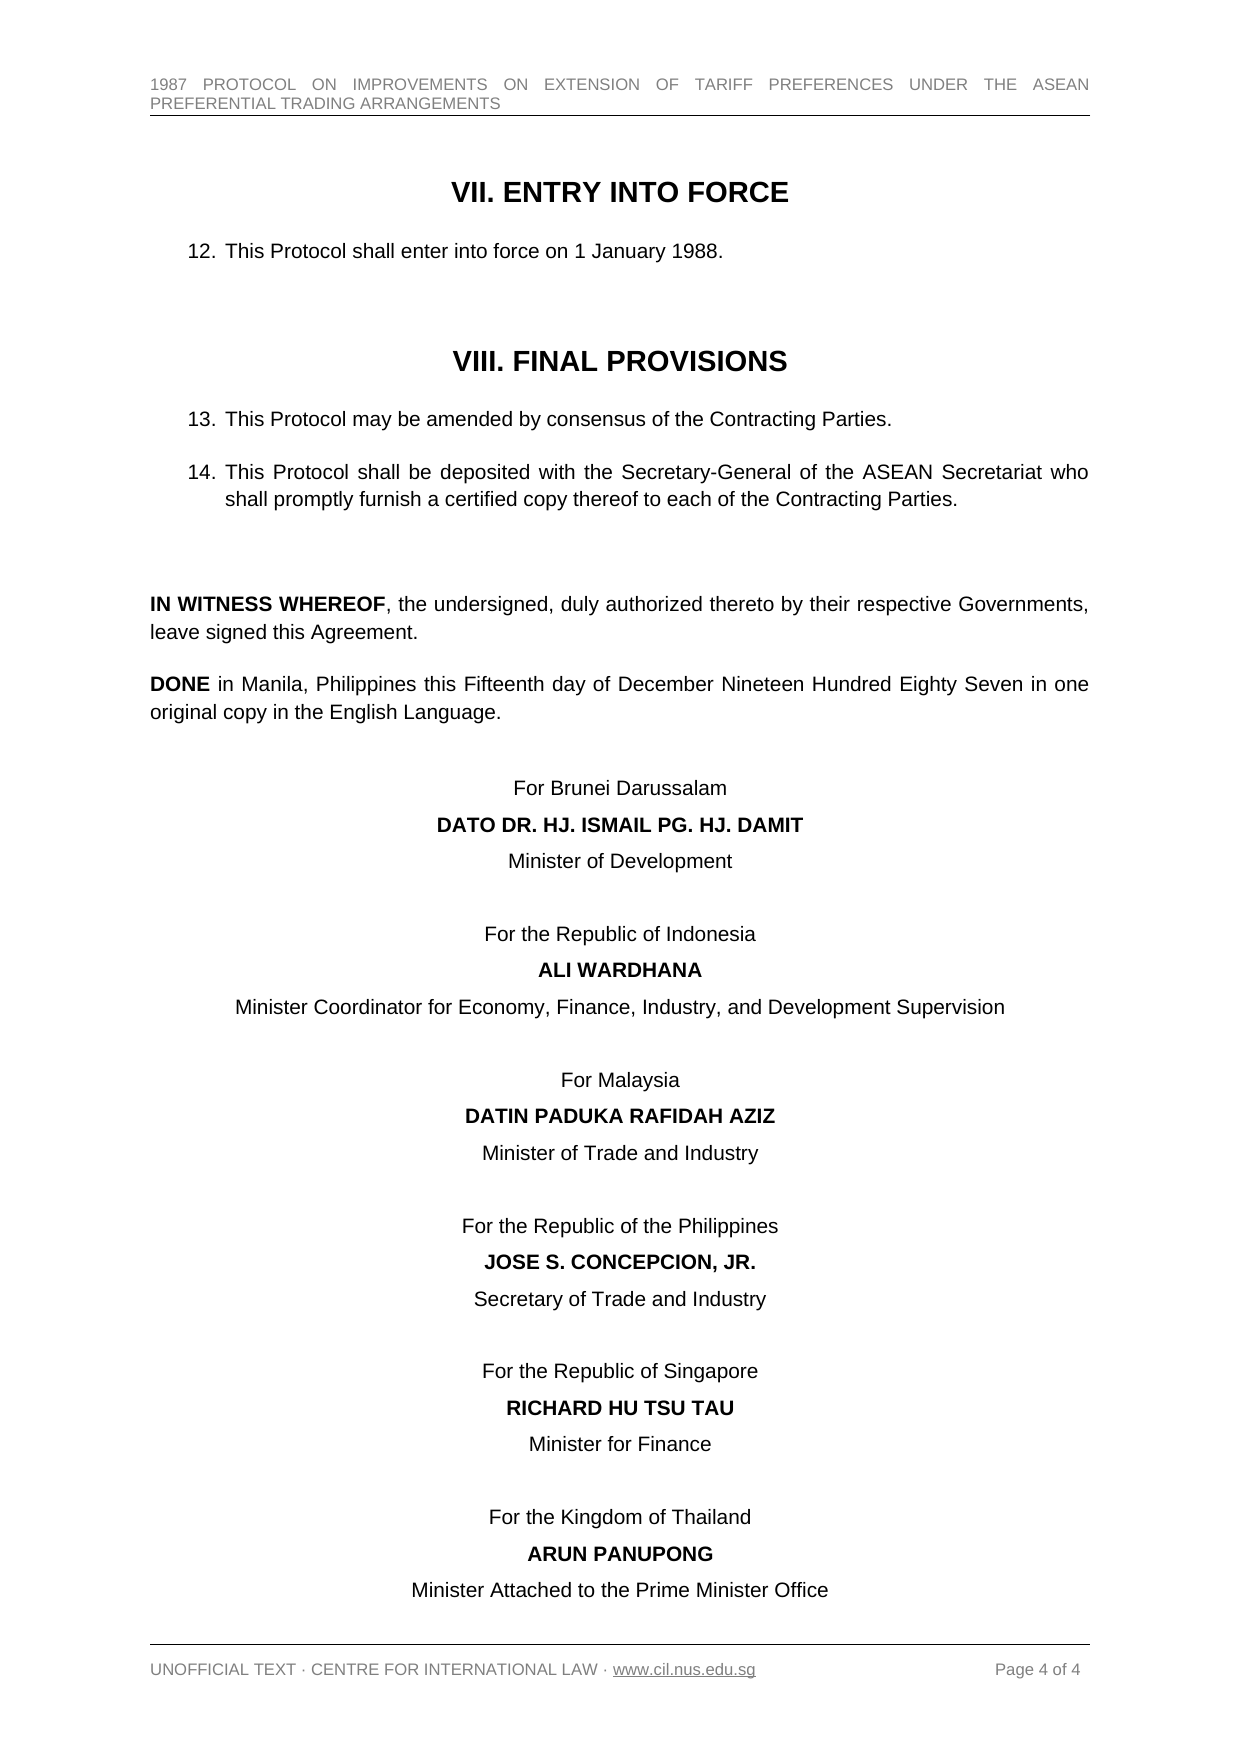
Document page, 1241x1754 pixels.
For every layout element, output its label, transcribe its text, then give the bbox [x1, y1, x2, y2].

text RICHARD HU TSU TAU [150, 1396, 1090, 1420]
text Minister for Finance [150, 1432, 1090, 1456]
subtitle VII. ENTRY INTO FORCE [150, 175, 1090, 208]
text Minister of Development [150, 849, 1090, 873]
text For the Republic of Singapore [150, 1359, 1090, 1383]
list This Protocol shall be deposited with the Secretary-General of the ASEAN Secretariat who shall promptly furnish a certified copy thereof to each of the Contracting Parties. [187, 459, 1090, 511]
text For Malaysia [150, 1068, 1090, 1092]
text JOSE S. CONCEPCION, JR. [150, 1250, 1090, 1274]
text Minister of Trade and Industry [150, 1141, 1090, 1164]
text Minister Coordinator for Economy, Finance, Industry, and Development Supervision [150, 995, 1090, 1019]
list This Protocol shall enter into force on 1 January 1988. [187, 238, 1090, 262]
text For the Republic of the Philippines [150, 1213, 1090, 1237]
text For Brunei Darussalam [150, 776, 1090, 800]
list This Protocol may be amended by consensus of the Contracting Parties. [187, 407, 1090, 431]
text Minister Attached to the Prime Minister Office [150, 1578, 1090, 1602]
text DATIN PADUKA RAFIDAH AZIZ [150, 1104, 1090, 1128]
text ARUN PANUPONG [150, 1542, 1090, 1566]
text For the Republic of Indonesia [150, 922, 1090, 946]
text IN WITNESS WHEREOF, the undersigned, duly authorized thereto by their respective Governments, leave signed this Agreement. [150, 592, 1090, 643]
text DATO DR. HJ. ISMAIL PG. HJ. DAMIT [150, 812, 1090, 836]
text DONE in Manila, Philippines this Fifteenth day of December Nineteen Hundred Eighty Seven in one original copy in the English Language. [150, 672, 1090, 723]
text Secretary of Trade and Industry [150, 1286, 1090, 1310]
text For the Kingdom of Thailand [150, 1505, 1090, 1529]
text ALI WARDHANA [150, 958, 1090, 982]
subtitle VIII. FINAL PROVISIONS [150, 343, 1090, 377]
